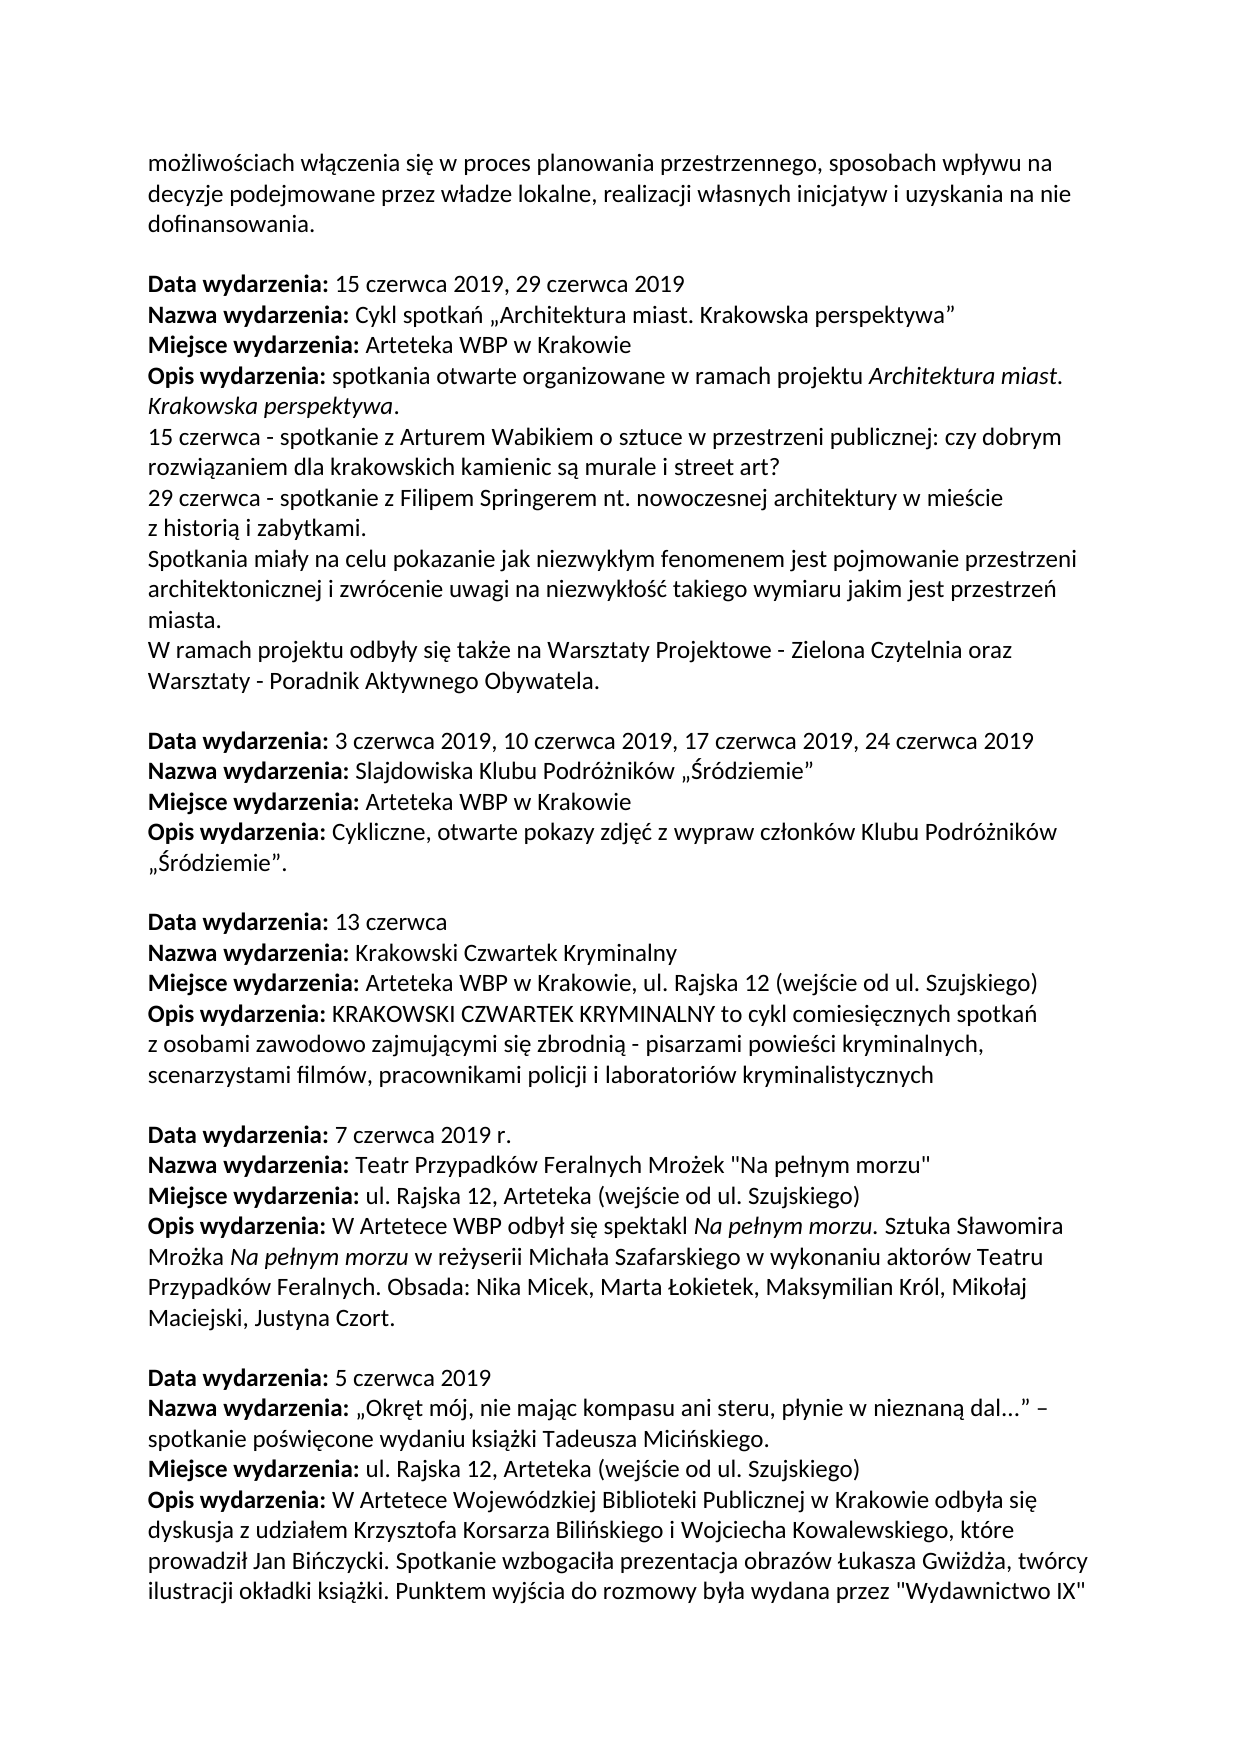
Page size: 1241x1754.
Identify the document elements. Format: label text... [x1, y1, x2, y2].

text Data wydarzenia: 7 czerwca 2019 r. Nazwa wydarzenia: Teatr Przypadków Feralnych Mrożek "Na pełnym morzu" Miejsce wydarzenia: ul. Rajska 12, Arteteka (wejście od ul. Szujskiego) Opis wydarzenia: W Artetece WBP odbył się spektakl Na pełnym morzu. Sztuka Sławomira Mrożka Na pełnym morzu w reżyserii Michała Szafarskiego w wykonaniu aktorów Teatru Przypadków Feralnych. Obsada: Nika Micek, Marta Łokietek, Maksymilian Król, Mikołaj Maciejski, Justyna Czort. [148, 1119, 1093, 1332]
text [148, 148, 1093, 239]
text Data wydarzenia: 15 czerwca 2019, 29 czerwca 2019 Nazwa wydarzenia: Cykl spotkań „Architektura miast. Krakowska perspektywa” Miejsce wydarzenia: Arteteka WBP w Krakowie Opis wydarzenia: spotkania otwarte organizowane w ramach projektu Architektura miast. Krakowska perspektywa. 15 czerwca - spotkanie z Arturem Wabikiem o sztuce w przestrzeni publicznej: czy dobrym rozwiązaniem dla krakowskich kamienic są murale i street art? 29 czerwca - spotkanie z Filipem Springerem nt. nowoczesnej architektury w mieście z historią i zabytkami. Spotkania miały na celu pokazanie jak niezwykłym fenomenem jest pojmowanie przestrzeni architektonicznej i zwrócenie uwagi na niezwykłość takiego wymiaru jakim jest przestrzeń miasta. W ramach projektu odbyły się także na Warsztaty Projektowe - Zielona Czytelnia oraz Warsztaty - Poradnik Aktywnego Obywatela. [148, 268, 1093, 696]
text Data wydarzenia: 13 czerwca Nazwa wydarzenia: Krakowski Czwartek Kryminalny Miejsce wydarzenia: Arteteka WBP w Krakowie, ul. Rajska 12 (wejście od ul. Szujskiego) Opis wydarzenia: KRAKOWSKI CZWARTEK KRYMINALNY to cykl comiesięcznych spotkań z osobami zawodowo zajmującymi się zbrodnią - pisarzami powieści kryminalnych, scenarzystami filmów, pracownikami policji i laboratoriów kryminalistycznych [148, 907, 1093, 1090]
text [148, 1362, 1093, 1606]
text Data wydarzenia: 3 czerwca 2019, 10 czerwca 2019, 17 czerwca 2019, 24 czerwca 2019 Nazwa wydarzenia: Slajdowiska Klubu Podróżników „Śródziemie” Miejsce wydarzenia: Arteteka WBP w Krakowie Opis wydarzenia: Cykliczne, otwarte pokazy zdjęć z wypraw członków Klubu Podróżników „Śródziemie”. [148, 725, 1093, 877]
